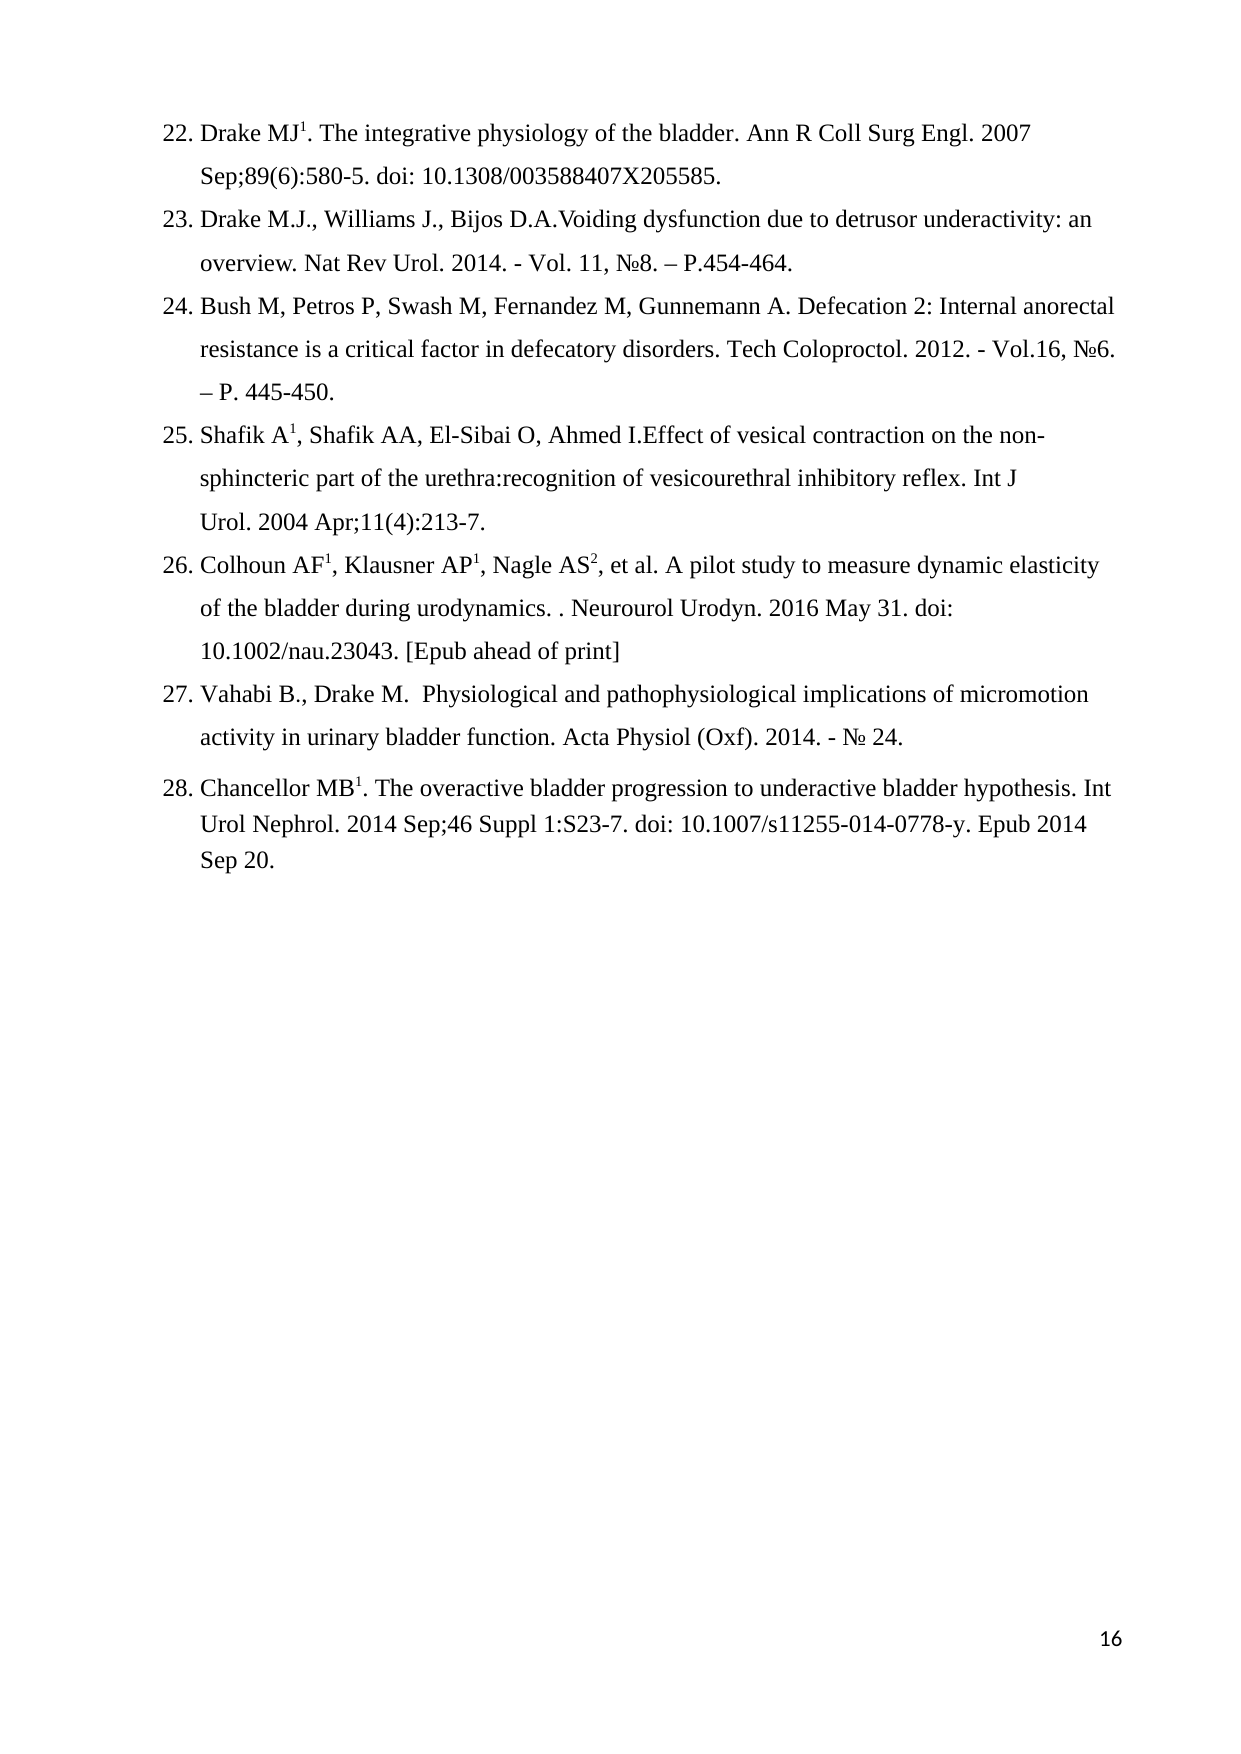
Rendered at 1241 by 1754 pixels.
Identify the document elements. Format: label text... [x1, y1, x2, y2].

list Bush M, Petros P, Swash M, Fernandez M, Gunnemann A. Defecation 2: Internal anorectal resistance is a critical factor in defecatory disorders. Tech Coloproctol. 2012. - Vol.16, №6. – Р. 445-450. [162, 291, 1122, 406]
list Drake MJ1. The integrative physiology of the bladder. Ann R Coll Surg Engl. 2007 Sep;89(6):580-5. doi: 10.1308/003588407X205585. [162, 118, 1122, 190]
list Colhoun AF1, Klausner AP1, Nagle AS2, et al. A pilot study to measure dynamic elasticity of the bladder during urodynamics. . Neurourol Urodyn. 2016 May 31. doi: 10.1002/nau.23043. [Epub ahead of print] [162, 550, 1122, 665]
list Drake M.J., Williams J., Bijos D.A.Voiding dysfunction due to detrusor underactivity: an overview. Nat Rev Urol. 2014. - Vol. 11, №8. – P.454-464. [162, 204, 1122, 277]
list Shafik A1, Shafik AA, El-Sibai O, Ahmed I.Effect of vesical contraction on the non-sphincteric part of the urethra:recognition of vesicourethral inhibitory reflex. Int J Urol. 2004 Apr;11(4):213-7. [162, 420, 1122, 535]
list Vahabi B., Drake M. Physiological and pathophysiological implications of micromotion activity in urinary bladder function. Acta Physiol (Oxf). 2014. - № 24. [162, 679, 1122, 751]
list Chancellor MB1. The overactive bladder progression to underactive bladder hypothesis. Int Urol Nephrol. 2014 Sep;46 Suppl 1:S23-7. doi: 10.1007/s11255-014-0778-y. Epub 2014 Sep 20. [162, 766, 1122, 874]
